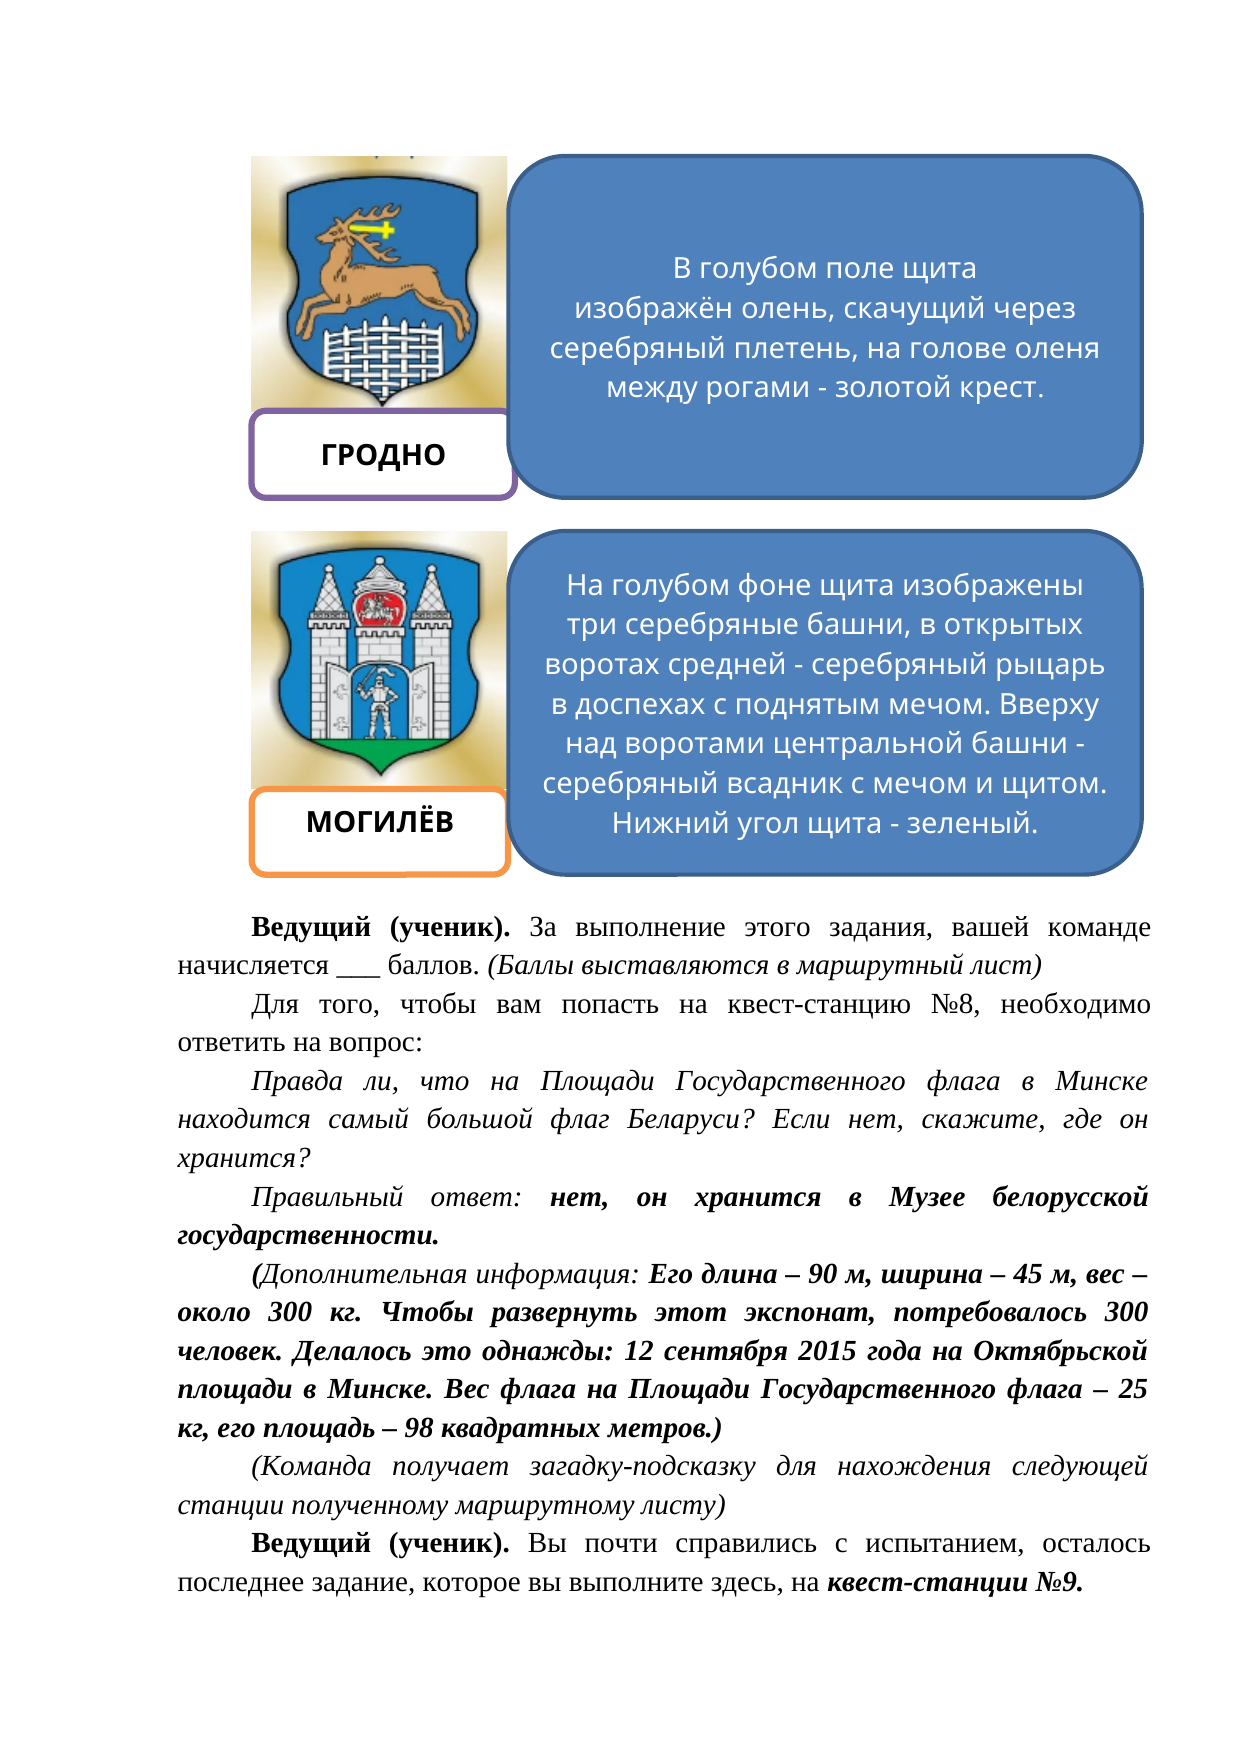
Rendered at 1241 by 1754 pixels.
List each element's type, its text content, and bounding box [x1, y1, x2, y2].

text Для того, чтобы вам попасть на квест-станцию №8, необходимо ответить на вопрос: [177, 986, 1152, 1058]
text (Команда получает загадку-подсказку для нахождения следующей станции полученному маршрутному листу) [177, 1448, 1152, 1521]
text Ведущий (ученик). Вы почти справились с испытанием, осталось последнее задание, которое вы выполните здесь, на квест-станции №9. [177, 1526, 1152, 1598]
text Правда ли, что на Площади Государственного флага в Минске находится самый большой флаг Беларуси? Если нет, скажите, где он хранится? [177, 1063, 1152, 1174]
text (Дополнительная информация: Его длина – 90 м, ширина – 45 м, вес – около 300 кг. Чтобы развернуть этот экспонат, потребовалось 300 человек. Делалось это однажды: 12 сентября 2015 года на Октябрьской площади в Минске. Вес флага на Площади Государственного флага – 25 кг, его площадь – 98 квадратных метров.) [177, 1256, 1152, 1443]
text Ведущий (ученик). За выполнение этого задания, вашей команде начисляется ___ баллов. (Баллы выставляются в маршрутный лист) [177, 909, 1152, 981]
picture [251, 156, 508, 412]
text Правильный ответ: нет, он хранится в Музее белорусской государственности. [177, 1179, 1152, 1251]
picture [251, 531, 508, 789]
